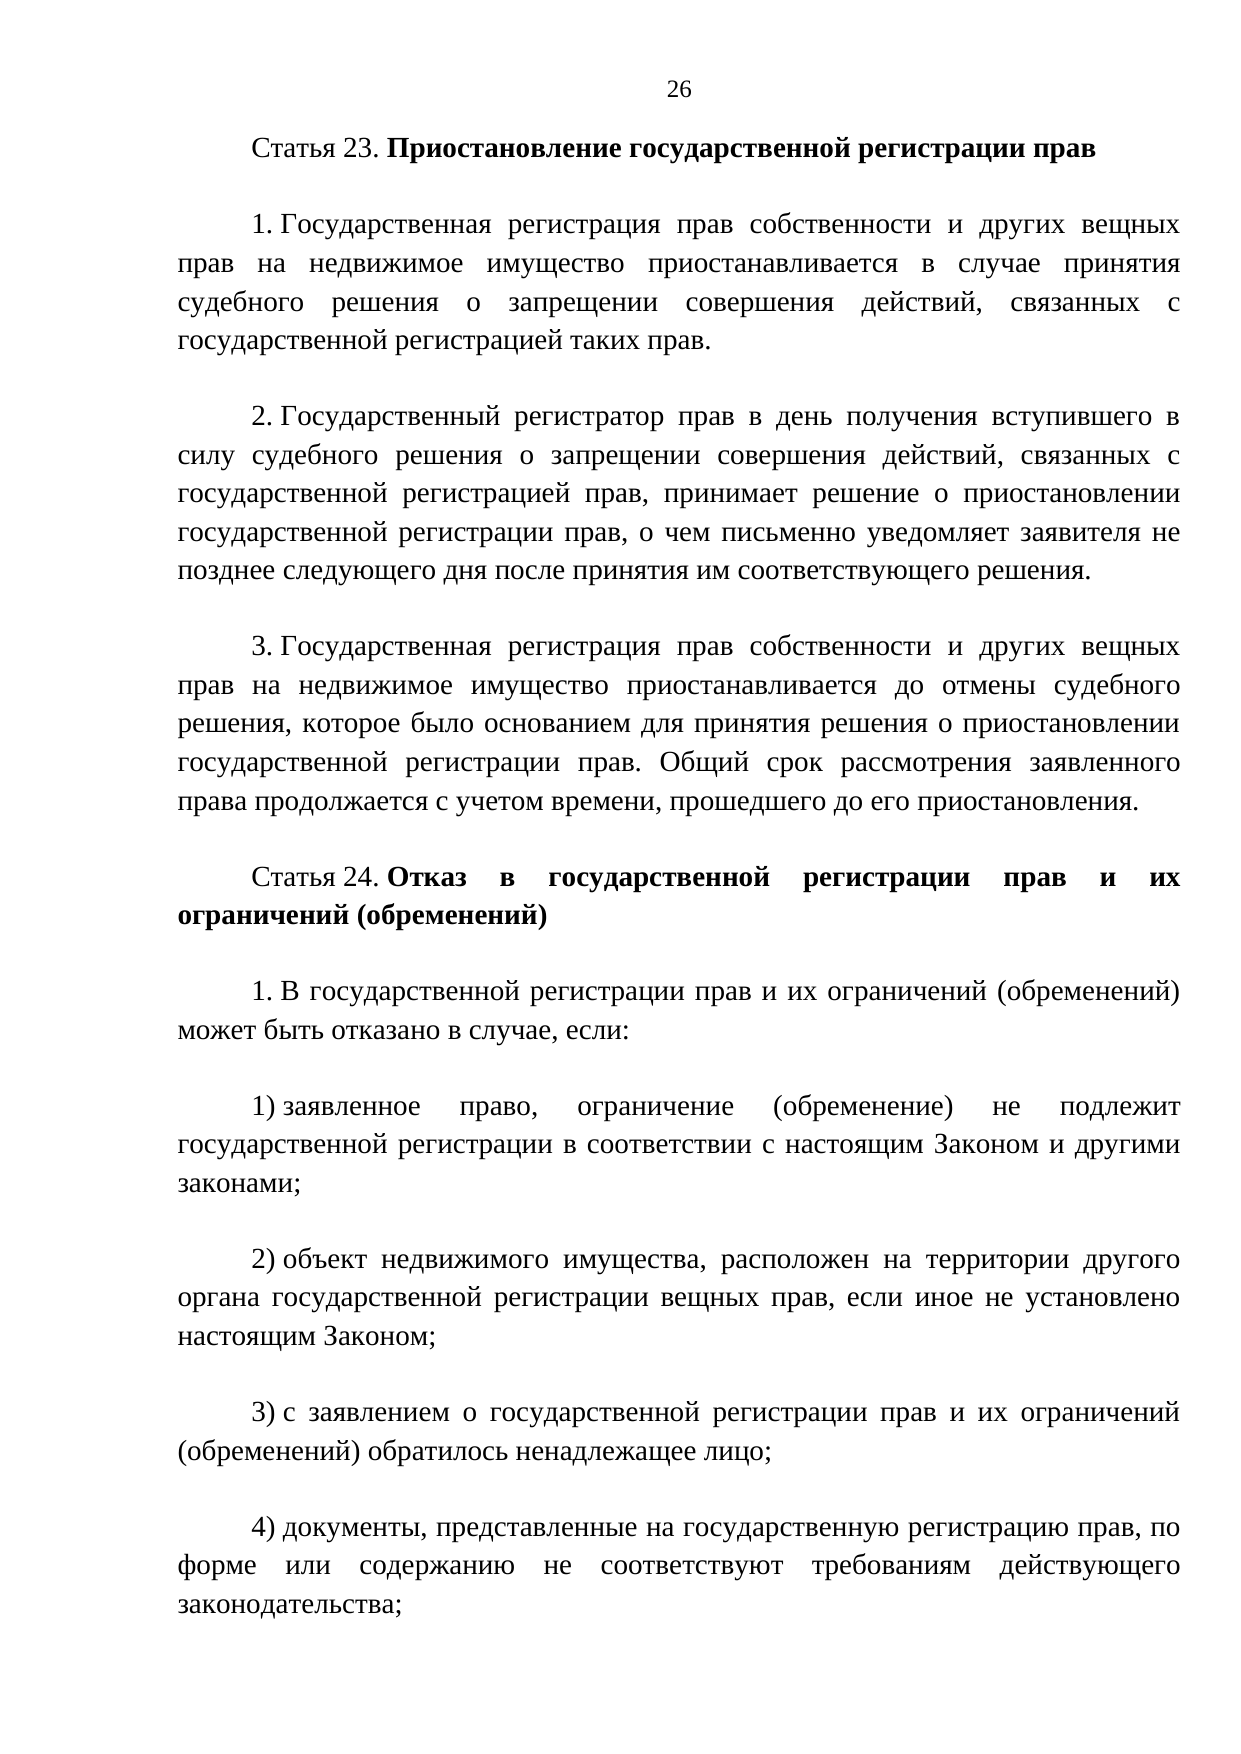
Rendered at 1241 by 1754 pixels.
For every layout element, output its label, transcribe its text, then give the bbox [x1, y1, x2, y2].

text 1) заявленное право, ограничение (обременение) не подлежит государственной регистрации в соответствии с настоящим Законом и другими законами; [177, 1088, 1181, 1198]
text 1. В государственной регистрации прав и их ограничений (обременений) может быть отказано в случае, если: [177, 973, 1181, 1045]
text 2. Государственный регистратор прав в день получения вступившего в силу судебного решения о запрещении совершения действий, связанных с государственной регистрацией прав, принимает решение о приостановлении государственной регистрации прав, о чем письменно уведомляет заявителя не позднее следующего дня после принятия им соответствующего решения. [177, 398, 1181, 586]
text 3) с заявлением о государственной регистрации прав и их ограничений (обременений) обратилось ненадлежащее лицо; [177, 1394, 1181, 1466]
text 1. Государственная регистрация прав собственности и других вещных прав на недвижимое имущество приостанавливается в случае принятия судебного решения о запрещении совершения действий, связанных с государственной регистрацией таких прав. [177, 207, 1181, 356]
text Статья 24. Отказ в государственной регистрации прав и их ограничений (обременений) [177, 859, 1181, 931]
text 3. Государственная регистрация прав собственности и других вещных прав на недвижимое имущество приостанавливается до отмены судебного решения, которое было основанием для принятия решения о приостановлении государственной регистрации прав. Общий срок рассмотрения заявленного права продолжается с учетом времени, прошедшего до его приостановления. [177, 628, 1181, 816]
text 4) документы, представленные на государственную регистрацию прав, по форме или содержанию не соответствуют требованиям действующего законодательства; [177, 1509, 1181, 1619]
text 2) объект недвижимого имущества, расположен на территории другого органа государственной регистрации вещных прав, если иное не установлено настоящим Законом; [177, 1241, 1181, 1352]
text Статья 23. Приостановление государственной регистрации прав [177, 131, 1181, 164]
